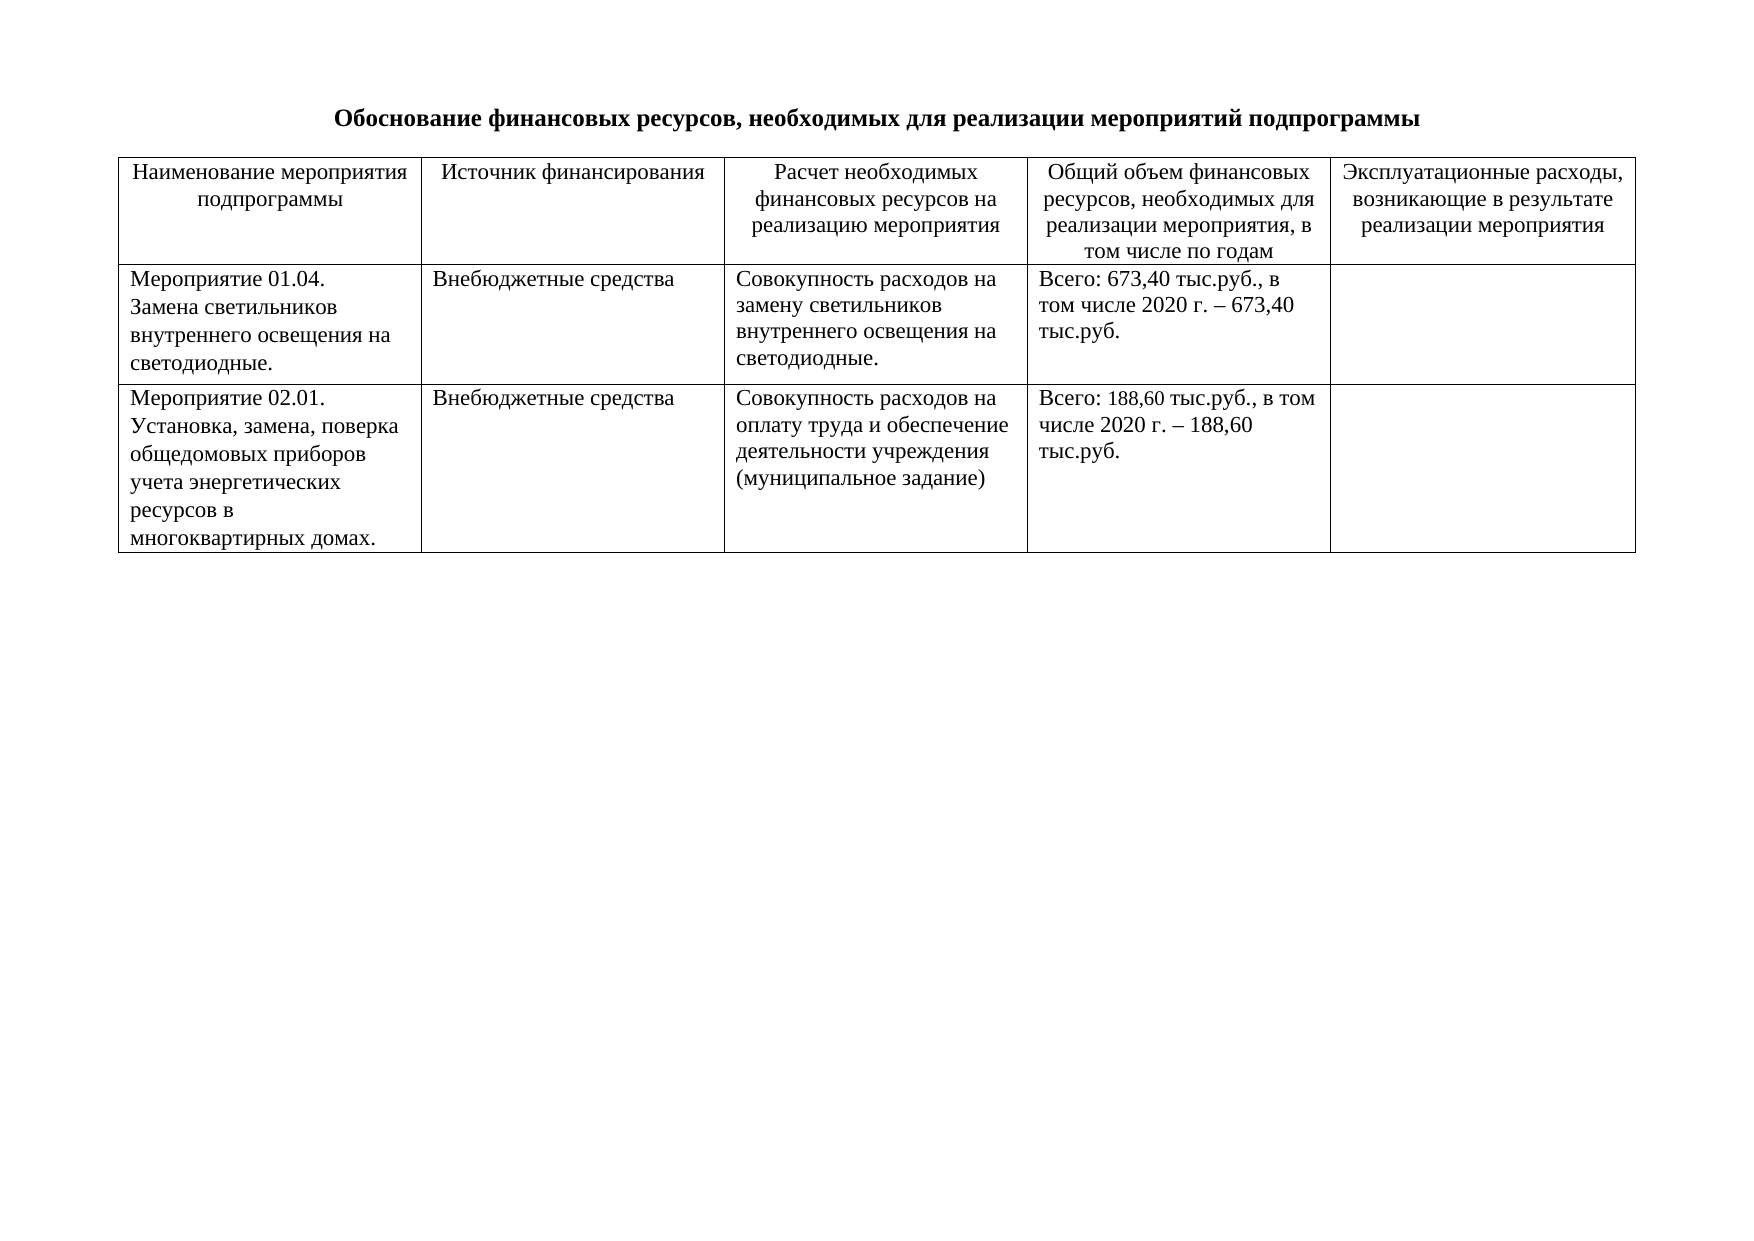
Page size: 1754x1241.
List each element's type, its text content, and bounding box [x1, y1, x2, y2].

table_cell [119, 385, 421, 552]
text Обоснование финансовых ресурсов, необходимых для реализации мероприятий подпрограммы [118, 103, 1636, 132]
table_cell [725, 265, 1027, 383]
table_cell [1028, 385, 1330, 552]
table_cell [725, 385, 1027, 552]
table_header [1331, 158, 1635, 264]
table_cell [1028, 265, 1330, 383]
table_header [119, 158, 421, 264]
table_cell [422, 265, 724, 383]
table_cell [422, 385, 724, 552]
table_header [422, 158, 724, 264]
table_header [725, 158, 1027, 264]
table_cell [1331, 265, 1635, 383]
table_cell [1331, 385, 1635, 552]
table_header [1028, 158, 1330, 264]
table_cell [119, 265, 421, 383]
